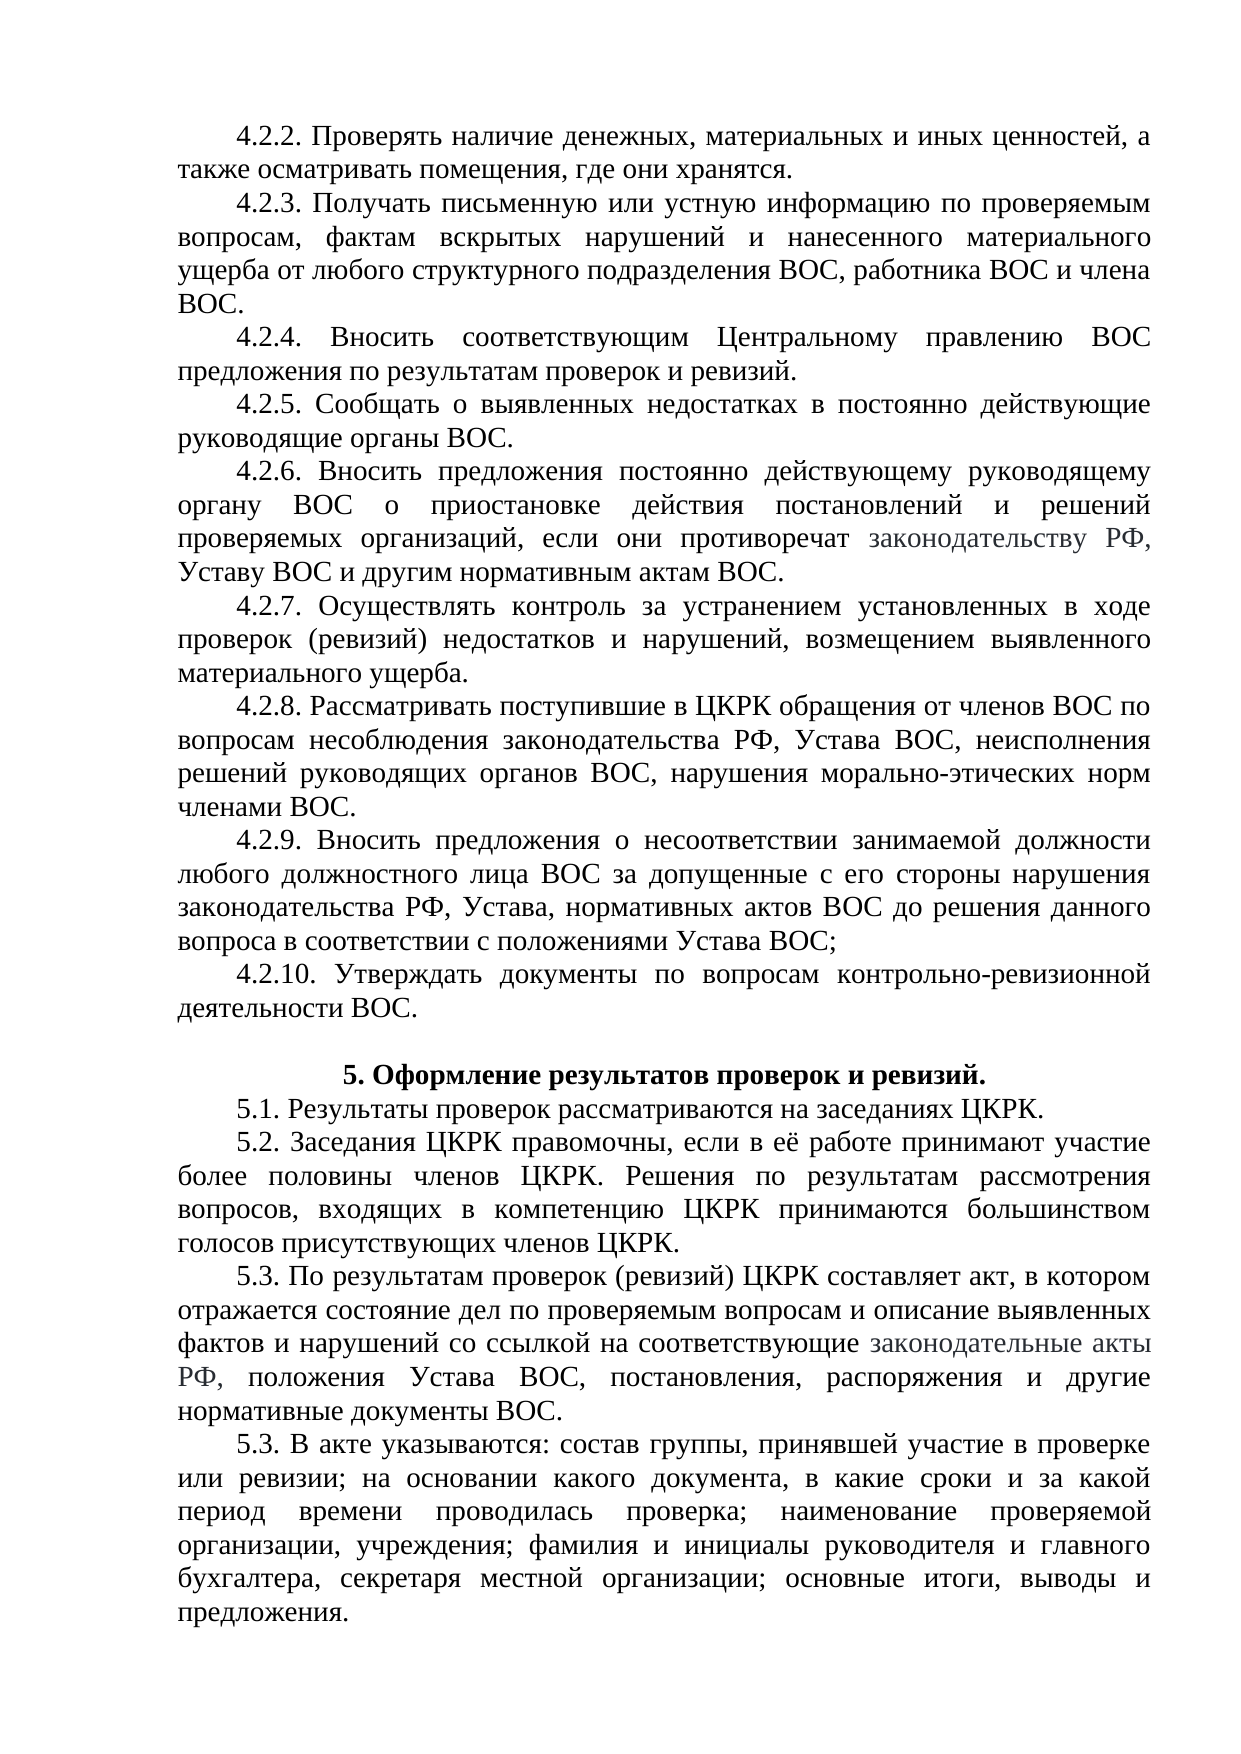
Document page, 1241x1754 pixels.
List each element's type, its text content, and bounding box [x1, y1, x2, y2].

text 4.2.6. Вносить предложения постоянно действующему руководящему органу ВОС о приостановке действия постановлений и решений проверяемых организаций, если они противоречат законодательству РФ, Уставу ВОС и другим нормативным актам ВОС. [177, 453, 1152, 588]
text 5.1. Результаты проверок рассматриваются на заседаниях ЦКРК. [177, 1091, 1152, 1124]
text 5.3. В акте указываются: состав группы, принявшей участие в проверке или ревизии; на основании какого документа, в какие сроки и за какой период времени проводилась проверка; наименование проверяемой организации, учреждения; фамилия и инициалы руководителя и главного бухгалтера, секретаря местной организации; основные итоги, выводы и предложения. [177, 1426, 1152, 1627]
text 4.2.5. Сообщать о выявленных недостатках в постоянно действующие руководящие органы ВОС. [177, 386, 1152, 453]
text 4.2.9. Вносить предложения о несоответствии занимаемой должности любого должностного лица ВОС за допущенные с его стороны нарушения законодательства РФ, Устава, нормативных актов ВОС до решения данного вопроса в соответствии с положениями Устава ВОС; [177, 822, 1152, 957]
text 4.2.3. Получать письменную или устную информацию по проверяемым вопросам, фактам вскрытых нарушений и нанесенного материального ущерба от любого структурного подразделения ВОС, работника ВОС и члена ВОС. [177, 185, 1152, 319]
text 4.2.10. Утверждать документы по вопросам контрольно-ревизионной деятельности ВОС. [177, 957, 1152, 1024]
text 4.2.2. Проверять наличие денежных, материальных и иных ценностей, а также осматривать помещения, где они хранятся. [177, 118, 1152, 185]
text 4.2.4. Вносить соответствующим Центральному правлению ВОС предложения по результатам проверок и ревизий. [177, 319, 1152, 386]
text 5. Оформление результатов проверок и ревизий. [177, 1057, 1152, 1091]
text 4.2.7. Осуществлять контроль за устранением установленных в ходе проверок (ревизий) недостатков и нарушений, возмещением выявленного материального ущерба. [177, 588, 1152, 688]
text 5.2. Заседания ЦКРК правомочны, если в её работе принимают участие более половины членов ЦКРК. Решения по результатам рассмотрения вопросов, входящих в компетенцию ЦКРК принимаются большинством голосов присутствующих членов ЦКРК. [177, 1124, 1152, 1258]
text 4.2.8. Рассматривать поступившие в ЦКРК обращения от членов ВОС по вопросам несоблюдения законодательства РФ, Устава ВОС, неисполнения решений руководящих органов ВОС, нарушения морально-этических норм членами ВОС. [177, 688, 1152, 822]
text 5.3. По результатам проверок (ревизий) ЦКРК составляет акт, в котором отражается состояние дел по проверяемым вопросам и описание выявленных фактов и нарушений со ссылкой на соответствующие законодательные акты РФ, положения Устава ВОС, постановления, распоряжения и другие нормативные документы ВОС. [177, 1258, 1152, 1426]
